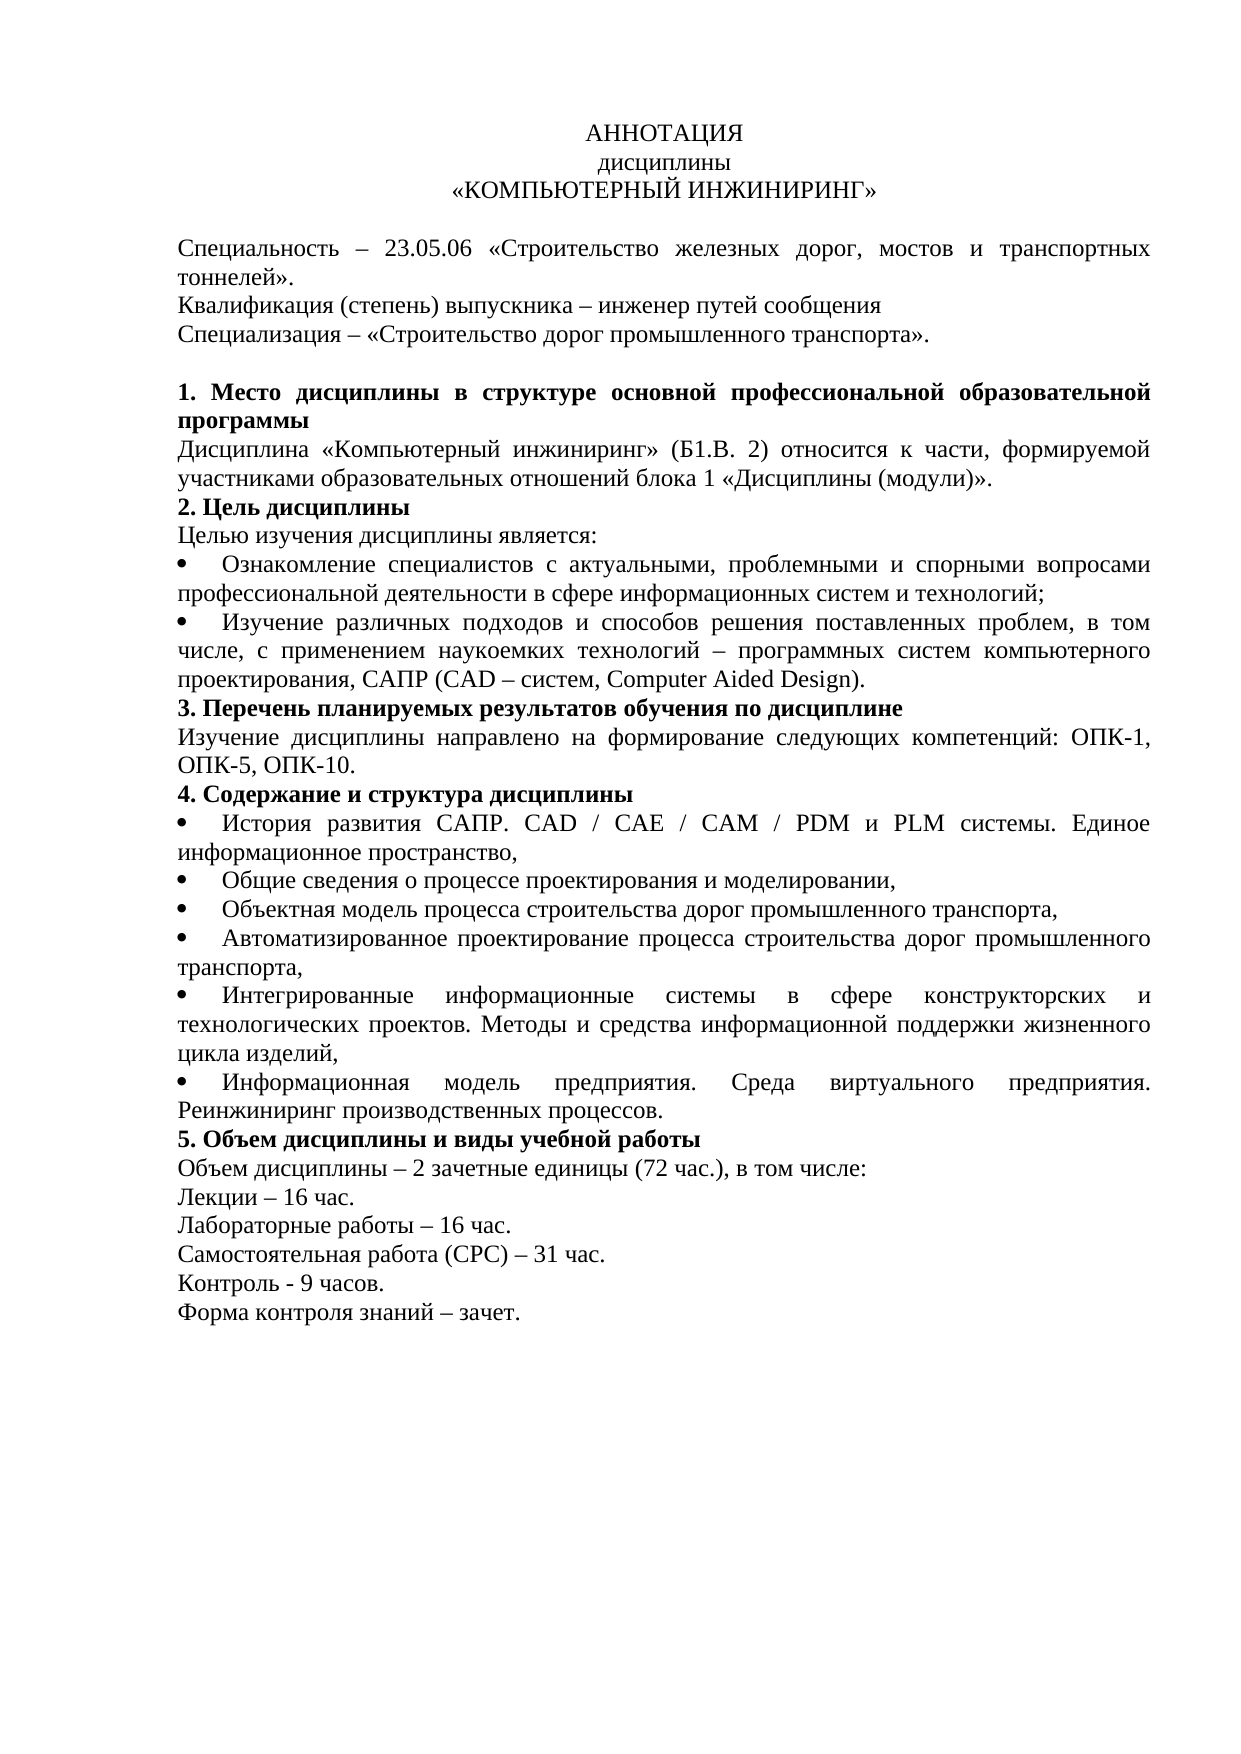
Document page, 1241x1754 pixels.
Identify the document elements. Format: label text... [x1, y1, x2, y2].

text Специальность – 23.05.06 «Строительство железных дорог, мостов и транспортных тоннелей». [177, 233, 1152, 291]
text «КОМПЬЮТЕРНЫЙ ИНЖИНИРИНГ» [177, 176, 1152, 204]
text Объем дисциплины – 2 зачетные единицы (72 час.), в том числе: [177, 1153, 1152, 1182]
list Информационная модель предприятия. Среда виртуального предприятия. Реинжиниринг производственных процессов. [177, 1067, 1152, 1124]
text Специализация – «Строительство дорог промышленного транспорта». [177, 319, 1152, 348]
list Изучение различных подходов и способов решения поставленных проблем, в том числе, с применением наукоемких технологий – программных систем компьютерного проектирования, САПР (CAD – систем, Computer Aided Design). [177, 607, 1152, 693]
text Квалификация (степень) выпускника – инженер путей сообщения [177, 291, 1152, 319]
list Автоматизированное проектирование процесса строительства дорог промышленного транспорта, [177, 923, 1152, 981]
text Самостоятельная работа (СРС) – 31 час. [177, 1239, 1152, 1268]
text 3. Перечень планируемых результатов обучения по дисциплине [177, 693, 1152, 722]
text 4. Содержание и структура дисциплины [177, 779, 1152, 808]
text Лабораторные работы – 16 час. [177, 1211, 1152, 1239]
list Объектная модель процесса строительства дорог промышленного транспорта, [177, 894, 1152, 923]
text 2. Цель дисциплины [177, 492, 1152, 521]
text 5. Объем дисциплины и виды учебной работы [177, 1124, 1152, 1153]
list Общие сведения о процессе проектирования и моделировании, [177, 866, 1152, 894]
text АННОТАЦИЯ [177, 118, 1152, 147]
text Форма контроля знаний – зачет. [177, 1297, 1152, 1326]
text дисциплины [177, 147, 1152, 176]
list Интегрированные информационные системы в сфере конструкторских и технологических проектов. Методы и средства информационной поддержки жизненного цикла изделий, [177, 981, 1152, 1067]
text 1. Место дисциплины в структуре основной профессиональной образовательной программы [177, 377, 1152, 434]
list Ознакомление специалистов с актуальными, проблемными и спорными вопросами профессиональной деятельности в сфере информационных систем и технологий; [177, 549, 1152, 607]
text Лекции – 16 час. [177, 1182, 1152, 1211]
list История развития САПР. CAD / CAE / CAM / PDM и PLM системы. Единое информационное пространство, [177, 808, 1152, 866]
text Контроль - 9 часов. [177, 1268, 1152, 1297]
text Дисциплина «Компьютерный инжиниринг» (Б1.В. 2) относится к части, формируемой участниками образовательных отношений блока 1 «Дисциплины (модули)». [177, 434, 1152, 492]
text Целью изучения дисциплины является: [177, 521, 1152, 549]
text Изучение дисциплины направлено на формирование следующих компетенций: ОПК-1, ОПК-5, ОПК-10. [177, 722, 1152, 779]
